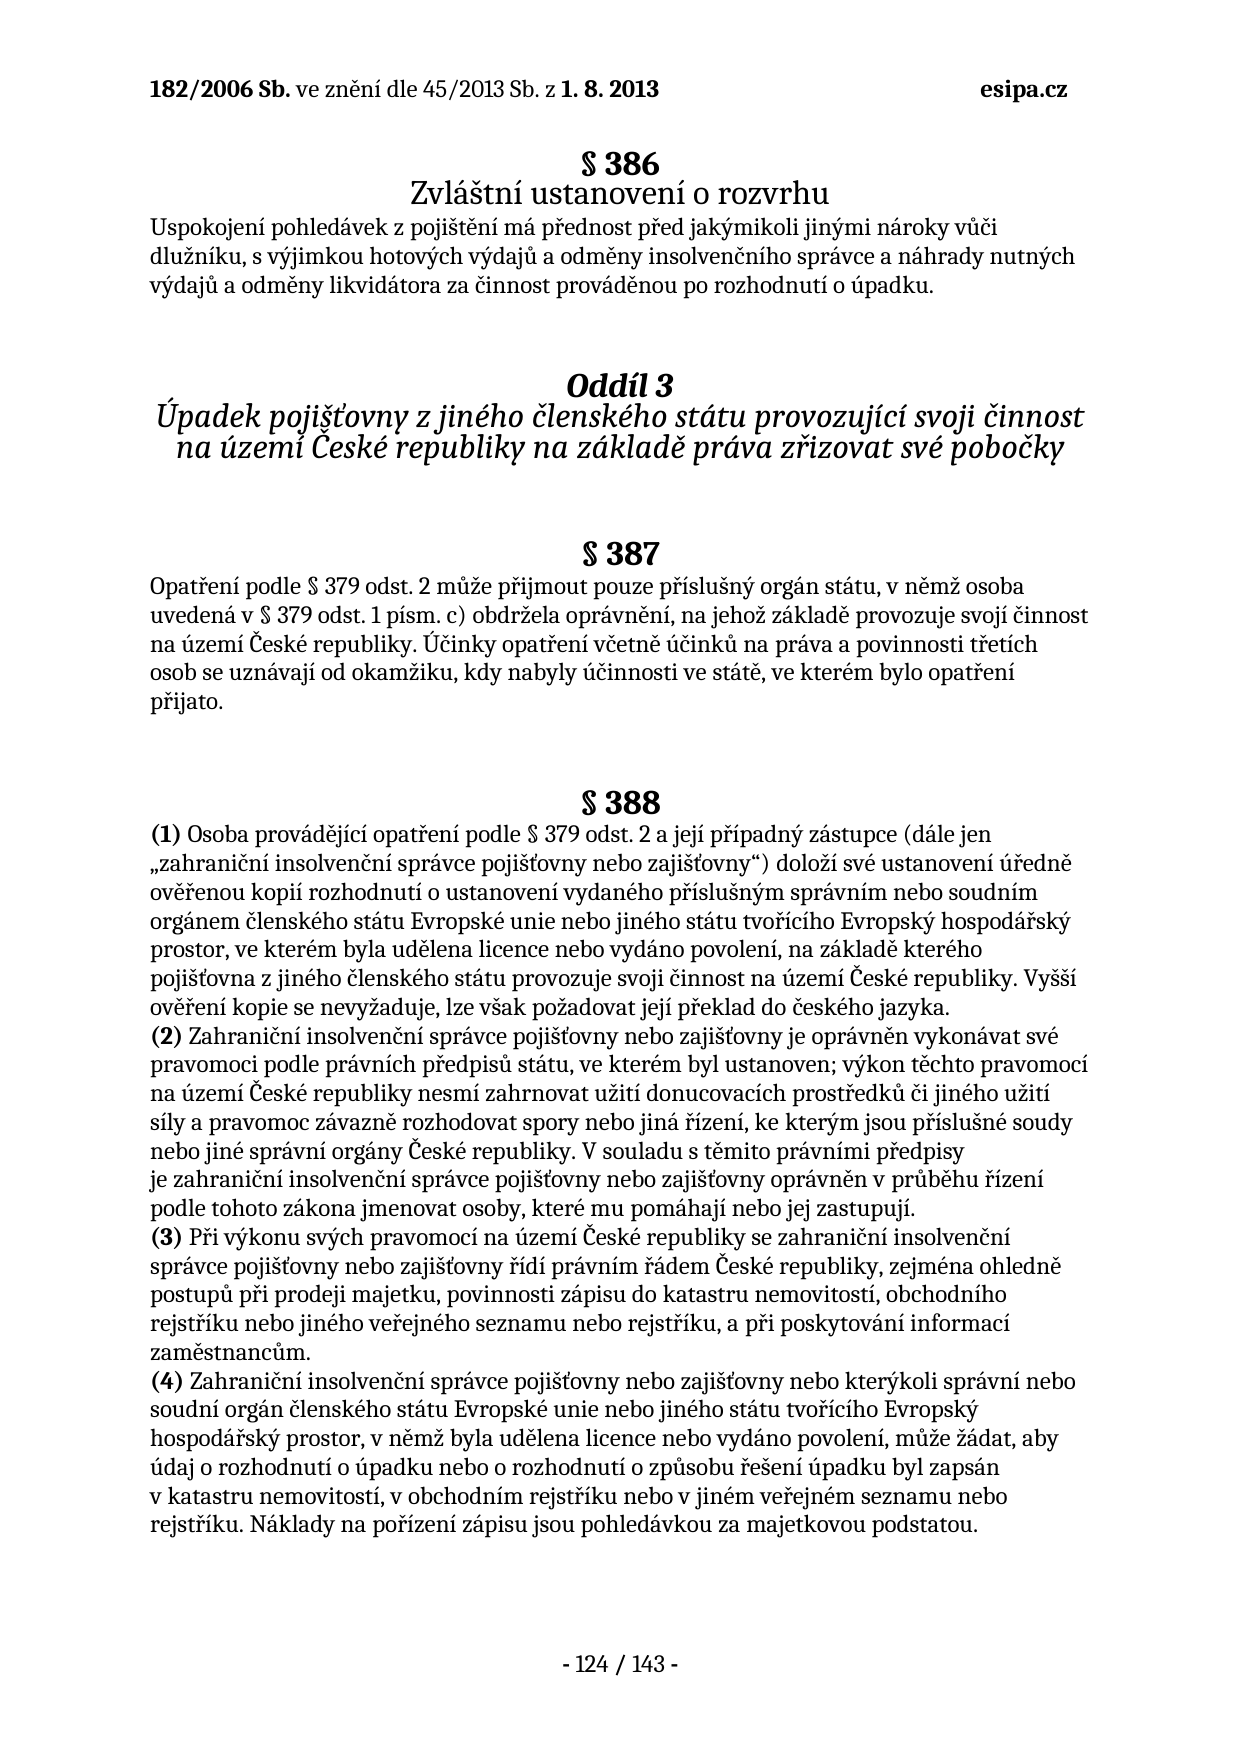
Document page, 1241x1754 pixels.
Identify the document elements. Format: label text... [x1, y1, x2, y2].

subtitle § 388 [150, 789, 1090, 820]
text Opatření podle § 379 odst. 2 může přijmout pouze příslušný orgán státu, v němž osoba uvedená v § 379 odst. 1 písm. c) obdržela oprávnění, na jehož základě provozuje svojí činnost na území České republiky. Účinky opatření včetně účinků na práva a povinnosti třetích osob se uznávají od okamžiku, kdy nabyly účinnosti ve státě, ve kterém bylo opatření přijato. [150, 572, 1090, 716]
text (3) Při výkonu svých pravomocí na území České republiky se zahraniční insolvenční správce pojišťovny nebo zajišťovny řídí právním řádem České republiky, zejména ohledně postupů při prodeji majetku, povinnosti zápisu do katastru nemovitostí, obchodního rejstříku nebo jiného veřejného seznamu nebo rejstříku, a při poskytování informací zaměstnancům. [150, 1223, 1090, 1367]
subtitle Oddíl 3 -Úpadek pojišťovny z jiného členského státu provozující svoji činnost na území České republiky na základě práva zřizovat své pobočky [150, 372, 1090, 467]
subtitle § 386 -Zvláštní ustanovení o rozvrhu [150, 150, 1090, 213]
subtitle § 387 [150, 540, 1090, 572]
text (4) Zahraniční insolvenční správce pojišťovny nebo zajišťovny nebo kterýkoli správní nebo soudní orgán členského státu Evropské unie nebo jiného státu tvořícího Evropský hospodářský prostor, v němž byla udělena licence nebo vydáno povolení, může žádat, aby údaj o rozhodnutí o úpadku nebo o rozhodnutí o způsobu řešení úpadku byl zapsán v katastru nemovitostí, v obchodním rejstříku nebo v jiném veřejném seznamu nebo rejstříku. Náklady na pořízení zápisu jsou pohledávkou za majetkovou podstatou. [150, 1367, 1090, 1539]
text (2) Zahraniční insolvenční správce pojišťovny nebo zajišťovny je oprávněn vykonávat své pravomoci podle právních předpisů státu, ve kterém byl ustanoven; výkon těchto pravomocí na území České republiky nesmí zahrnovat užití donucovacích prostředků či jiného užití síly a pravomoc závazně rozhodovat spory nebo jiná řízení, ke kterým jsou příslušné soudy nebo jiné správní orgány České republiky. V souladu s těmito právními předpisy je zahraniční insolvenční správce pojišťovny nebo zajišťovny oprávněn v průběhu řízení podle tohoto zákona jmenovat osoby, které mu pomáhají nebo jej zastupují. [150, 1022, 1090, 1223]
text (1) Osoba provádějící opatření podle § 379 odst. 2 a její případný zástupce (dále jen „zahraniční insolvenční správce pojišťovny nebo zajišťovny“) doloží své ustanovení úředně ověřenou kopií rozhodnutí o ustanovení vydaného příslušným správním nebo soudním orgánem členského státu Evropské unie nebo jiného státu tvořícího Evropský hospodářský prostor, ve kterém byla udělena licence nebo vydáno povolení, na základě kterého pojišťovna z jiného členského státu provozuje svoji činnost na území České republiky. Vyšší ověření kopie se nevyžaduje, lze však požadovat její překlad do českého jazyka. [150, 820, 1090, 1022]
text Uspokojení pohledávek z pojištění má přednost před jakýmikoli jinými nároky vůči dlužníku, s výjimkou hotových výdajů a odměny insolvenčního správce a náhrady nutných výdajů a odměny likvidátora za činnost prováděnou po rozhodnutí o úpadku. [150, 213, 1090, 299]
